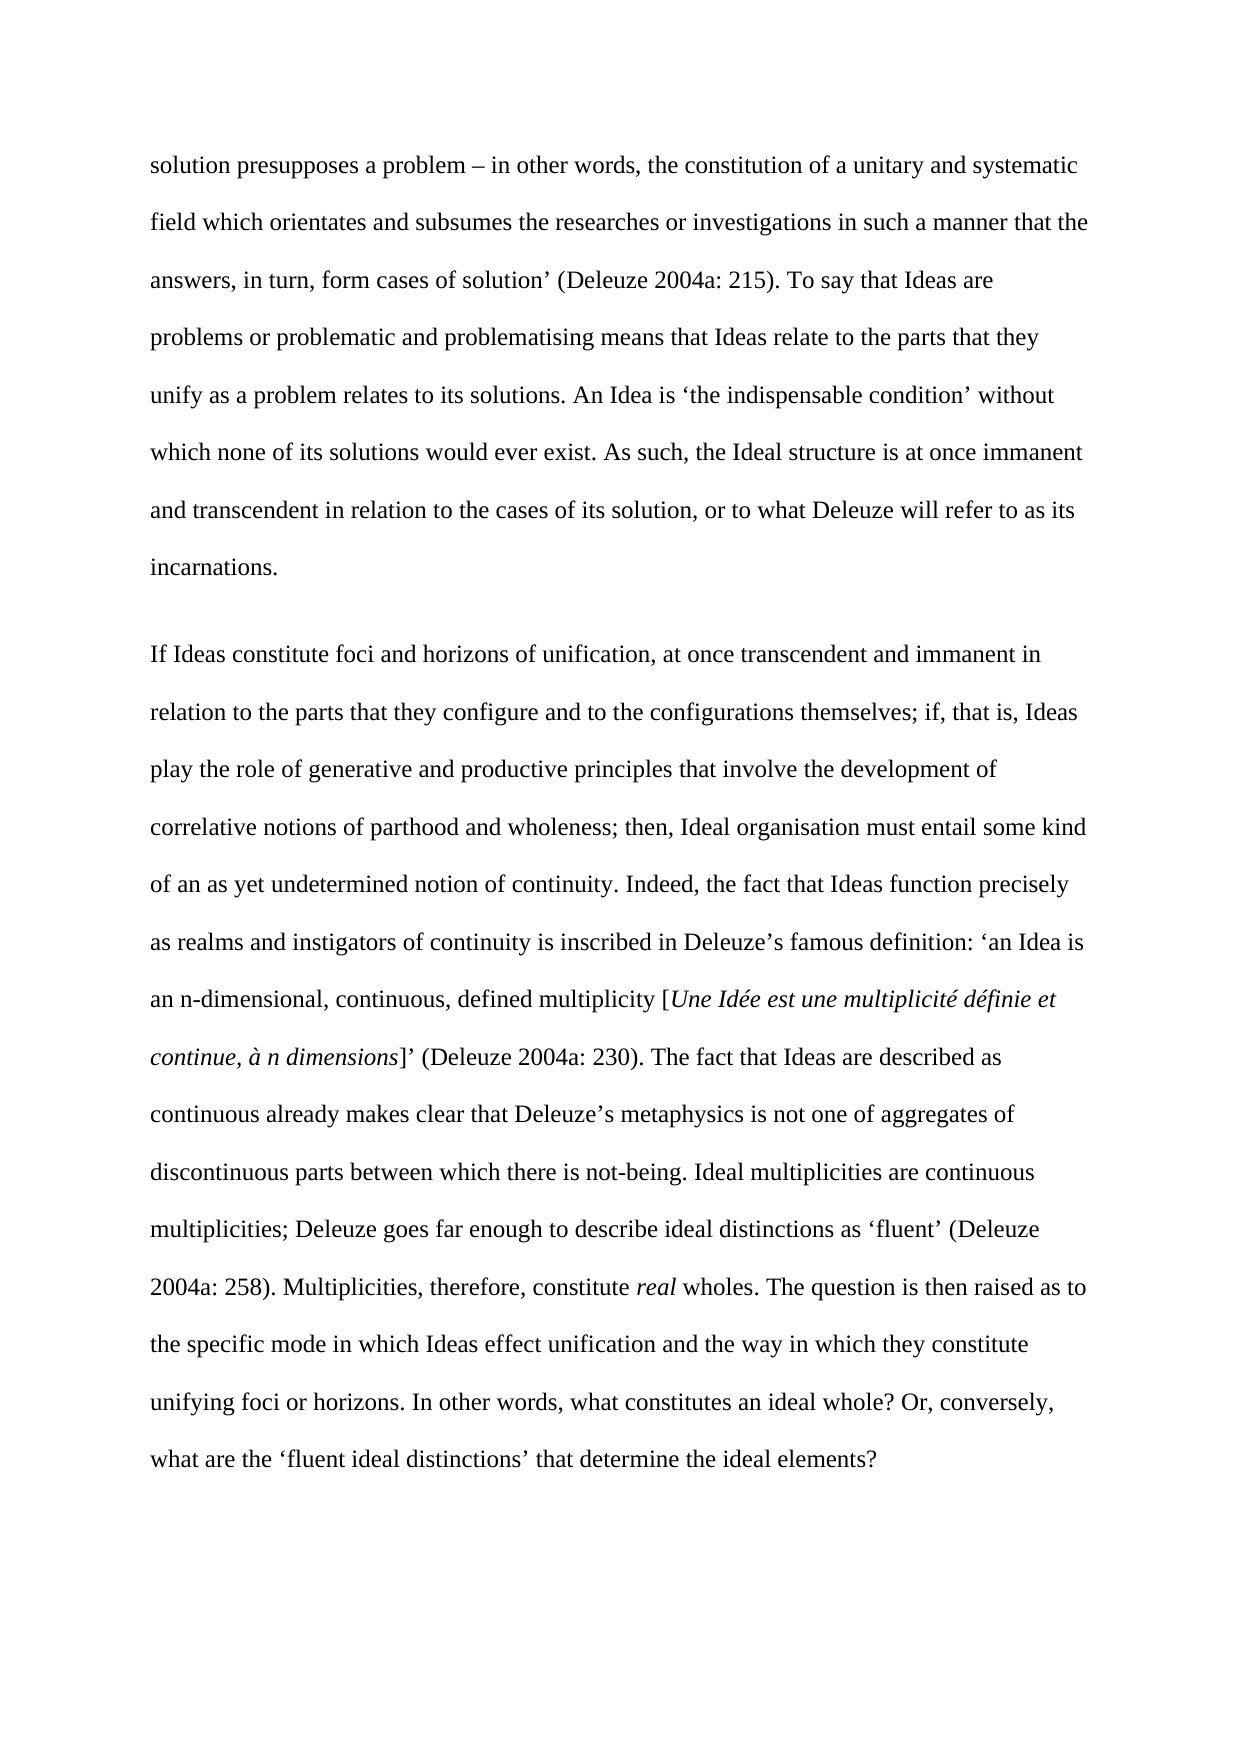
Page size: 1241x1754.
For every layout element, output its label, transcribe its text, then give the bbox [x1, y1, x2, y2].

text If Ideas constitute foci and horizons of unification, at once transcendent and immanent in relation to the parts that they configure and to the configurations themselves; if, that is, Ideas play the role of generative and productive principles that involve the development of correlative notions of parthood and wholeness; then, Ideal organisation must entail some kind of an as yet undetermined notion of continuity. Indeed, the fact that Ideas function precisely as realms and instigators of continuity is inscribed in Deleuze’s famous definition: ‘an Idea is an n-dimensional, continuous, defined multiplicity [Une Idée est une multiplicité définie et continue, à n dimensions]’ (Deleuze 2004a: 230). The fact that Ideas are described as continuous already makes clear that Deleuze’s metaphysics is not one of aggregates of discontinuous parts between which there is not-being. Ideal multiplicities are continuous multiplicities; Deleuze goes far enough to describe ideal distinctions as ‘fluent’ (Deleuze 2004a: 258). Multiplicities, therefore, constitute real wholes. The question is then raised as to the specific mode in which Ideas effect unification and the way in which they constitute unifying foci or horizons. In other words, what constitutes an ideal whole? Or, conversely, what are the ‘fluent ideal distinctions’ that determine the ideal elements? [150, 639, 1090, 1473]
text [150, 150, 1090, 581]
